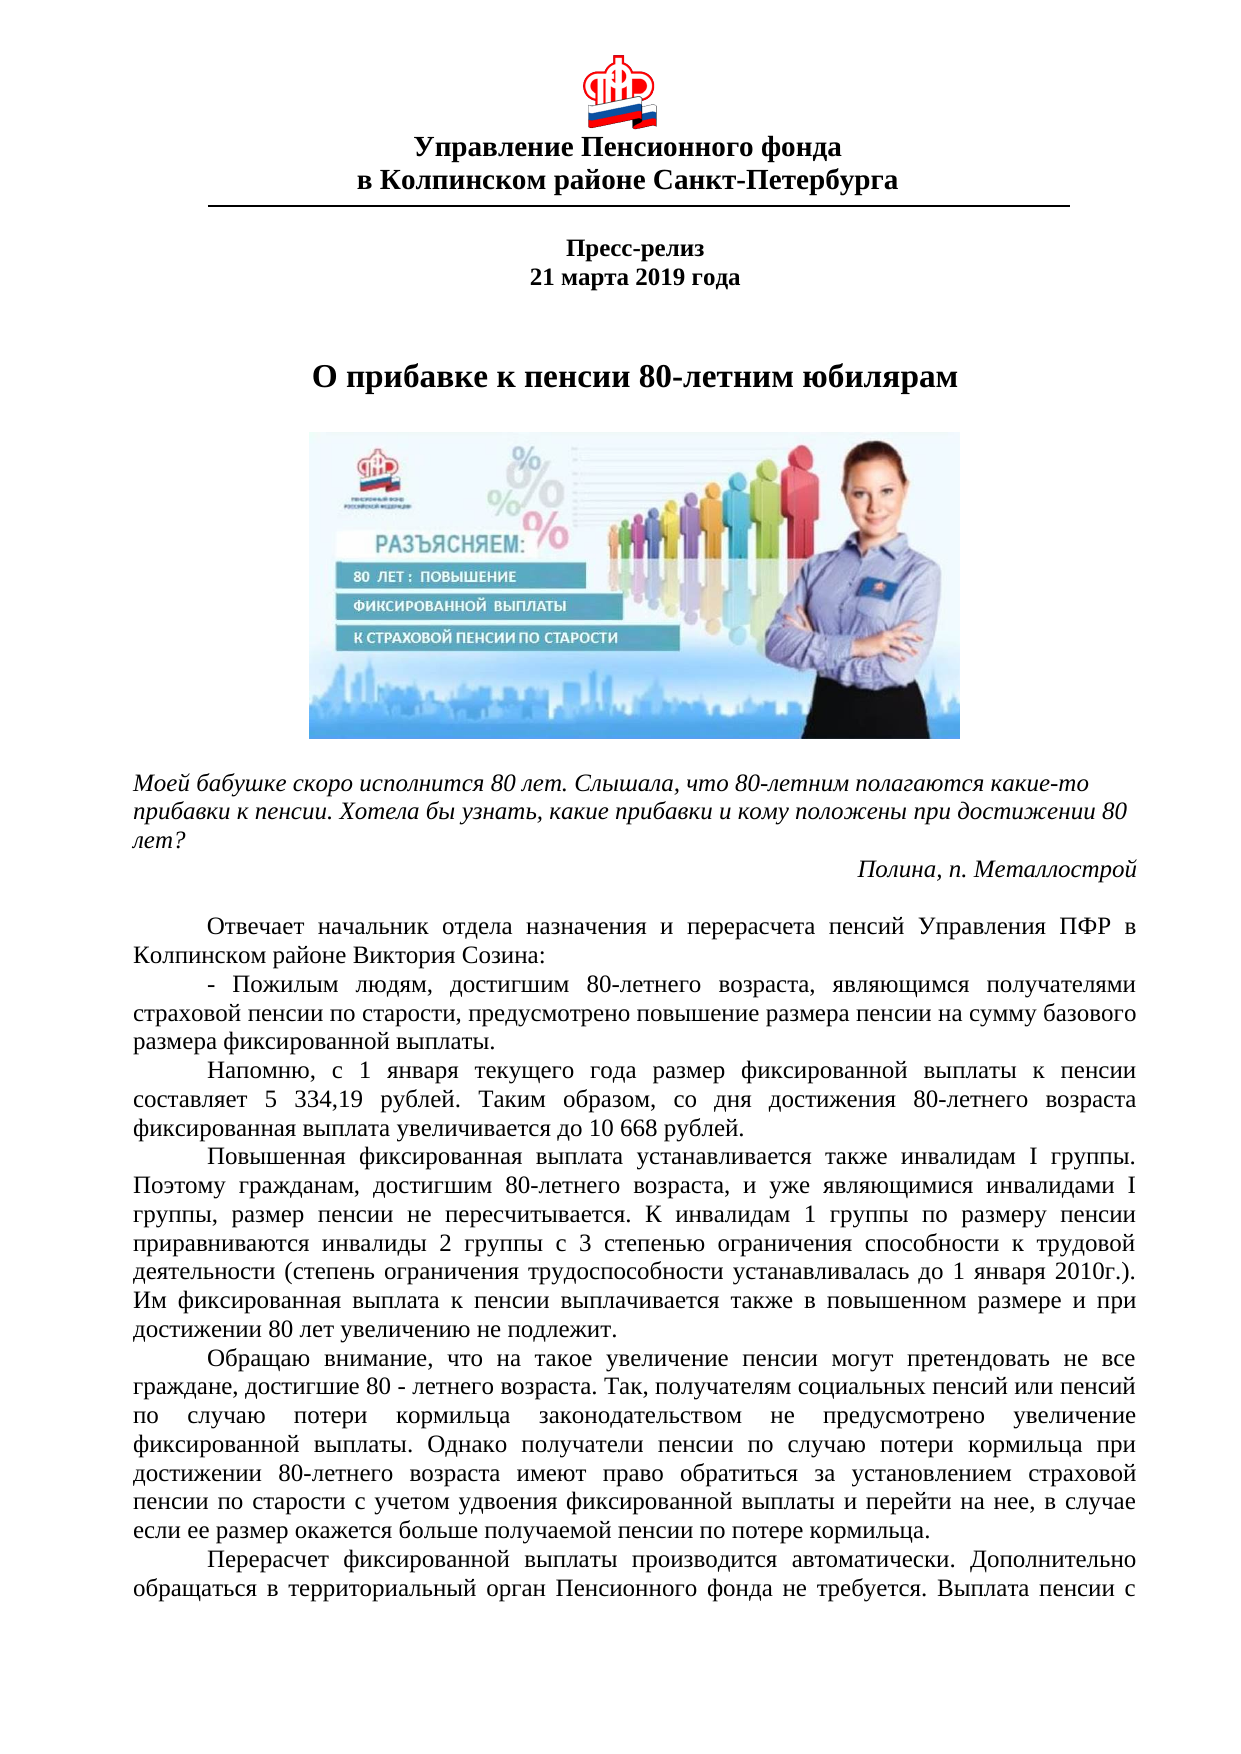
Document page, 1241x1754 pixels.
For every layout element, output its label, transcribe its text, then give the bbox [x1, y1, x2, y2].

text Отвечает начальник отдела назначения и перерасчета пенсий Управления ПФР в Колпинском районе Виктория Созина: [133, 911, 1137, 969]
text Повышенная фиксированная выплата устанавливается также инвалидам I группы. Поэтому гражданам, достигшим 80-летнего возраста, и уже являющимися инвалидами I группы, размер пенсии не пересчитывается. К инвалидам 1 группы по размеру пенсии приравниваются инвалиды 2 группы с 3 степенью ограничения способности к трудовой деятельности (степень ограничения трудоспособности устанавливалась до 1 января 2010г.). Им фиксированная выплата к пенсии выплачивается также в повышенном размере и при достижении 80 лет увеличению не подлежит. [133, 1141, 1137, 1343]
text Полина, п. Металлострой [133, 854, 1137, 883]
text Моей бабушке скоро исполнится 80 лет. Слышала, что 80-летним полагаются какие-то прибавки к пенсии. Хотела бы узнать, какие прибавки и кому положены при достижении 80 лет? [133, 768, 1137, 854]
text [133, 1544, 1137, 1601]
text - Пожилым людям, достигшим 80-летнего возраста, являющимся получателями страховой пенсии по старости, предусмотрено повышение размера пенсии на сумму базового размера фиксированной выплаты. [133, 969, 1137, 1055]
text О прибавке к пенсии 80-летним юбилярам [133, 357, 1137, 395]
text Обращаю внимание, что на такое увеличение пенсии могут претендовать не все граждане, достигшие 80 - летнего возраста. Так, получателям социальных пенсий или пенсий по случаю потери кормильца законодательством не предусмотрено увеличение фиксированной выплаты. Однако получатели пенсии по случаю потери кормильца при достижении 80-летнего возраста имеют право обратиться за установлением страховой пенсии по старости с учетом удвоения фиксированной выплаты и перейти на нее, в случае если ее размер окажется больше получаемой пенсии по потере кормильца. [133, 1343, 1137, 1544]
text Пресс-релиз [133, 233, 1137, 262]
text 21 марта 2019 года [133, 262, 1137, 290]
text Напомню, с 1 января текущего года размер фиксированной выплаты к пенсии составляет 5 334,19 рублей. Таким образом, со дня достижения 80-летнего возраста фиксированная выплата увеличивается до 10 668 рублей. [133, 1055, 1137, 1141]
picture [309, 432, 960, 739]
picture [582, 55, 657, 130]
